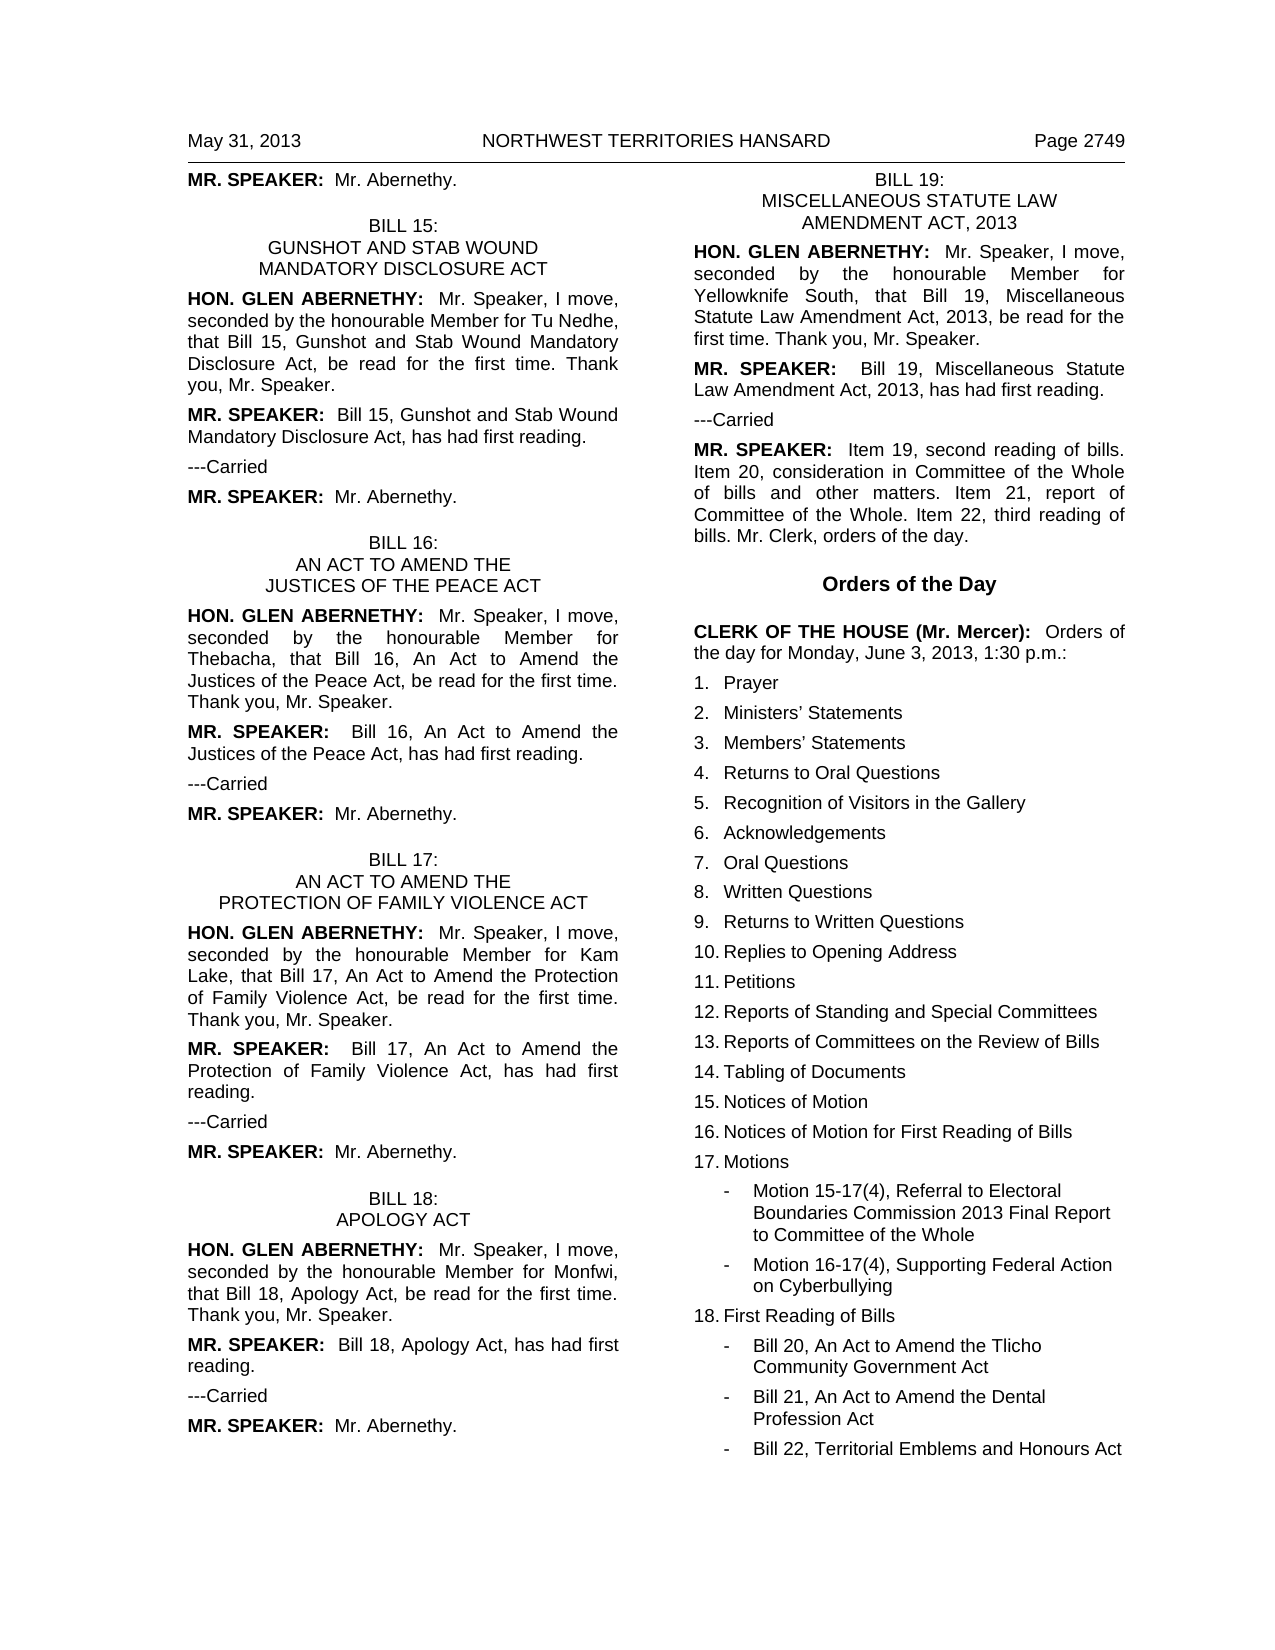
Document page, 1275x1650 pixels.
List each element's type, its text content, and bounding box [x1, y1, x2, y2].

list Recognition of Visitors in the Gallery [694, 792, 1125, 813]
subtitle BILL 18: APOLOGY ACT [187, 1188, 619, 1231]
text ---Carried [187, 1385, 619, 1407]
list Acknowledgements [694, 822, 1125, 843]
text ---Carried [694, 409, 1125, 431]
list Members’ Statements [694, 732, 1125, 753]
text HON. GLEN ABERNETHY: Mr. Speaker, I move, seconded by the honourable Member for Monfwi, that Bill 18, Apology Act, be read for the first time. Thank you, Mr. Speaker. [187, 1239, 619, 1325]
subtitle BILL 17: AN ACT TO AMEND THE PROTECTION OF FAMILY VIOLENCE ACT [187, 849, 619, 914]
list Written Questions [694, 881, 1125, 903]
list Tabling of Documents [694, 1061, 1125, 1082]
list Motion 15-17(4), Referral to Electoral Boundaries Commission 2013 Final Report to Committee of the Whole [723, 1180, 1125, 1245]
list Reports of Committees on the Review of Bills [694, 1031, 1125, 1052]
text MR. SPEAKER: Mr. Abernethy. [187, 1141, 619, 1163]
text MR. SPEAKER: Bill 17, An Act to Amend the Protection of Family Violence Act, has had first reading. [187, 1038, 619, 1103]
text MR. SPEAKER: Bill 19, Miscellaneous Statute Law Amendment Act, 2013, has had first reading. [694, 357, 1125, 401]
text HON. GLEN ABERNETHY: Mr. Speaker, I move, seconded by the honourable Member for Thebacha, that Bill 16, An Act to Amend the Justices of the Peace Act, be read for the first time. Thank you, Mr. Speaker. [187, 605, 619, 713]
list Notices of Motion [694, 1091, 1125, 1112]
list Replies to Opening Address [694, 941, 1125, 963]
subtitle BILL 19: MISCELLANEOUS STATUTE LAW AMENDMENT ACT, 2013 [694, 168, 1125, 233]
list Bill 22, Territorial Emblems and Honours Act [723, 1438, 1125, 1459]
list Bill 21, An Act to Amend the Dental Profession Act [723, 1386, 1125, 1429]
text MR. SPEAKER: Mr. Abernethy. [187, 485, 619, 507]
text ---Carried [187, 456, 619, 477]
list Returns to Written Questions [694, 911, 1125, 933]
list Bill 20, An Act to Amend the Tlicho Community Government Act [723, 1335, 1125, 1378]
list First Reading of Bills [694, 1305, 1125, 1326]
text MR. SPEAKER: Bill 18, Apology Act, has had first reading. [187, 1334, 619, 1377]
text HON. GLEN ABERNETHY: Mr. Speaker, I move, seconded by the honourable Member for Kam Lake, that Bill 17, An Act to Amend the Protection of Family Violence Act, be read for the first time. Thank you, Mr. Speaker. [187, 922, 619, 1030]
list Reports of Standing and Special Committees [694, 1001, 1125, 1022]
text HON. GLEN ABERNETHY: Mr. Speaker, I move, seconded by the honourable Member for Yellowknife South, that Bill 19, Miscellaneous Statute Law Amendment Act, 2013, be read for the first time. Thank you, Mr. Speaker. [694, 241, 1125, 349]
list Petitions [694, 971, 1125, 993]
text CLERK OF THE HOUSE (Mr. Mercer): Orders of the day for Monday, June 3, 2013, 1:30 p.m.: [694, 621, 1125, 664]
subtitle BILL 16: AN ACT TO AMEND THE JUSTICES OF THE PEACE ACT [187, 532, 619, 597]
text MR. SPEAKER: Item 19, second reading of bills. Item 20, consideration in Committee of the Whole of bills and other matters. Item 21, report of Committee of the Whole. Item 22, third reading of bills. Mr. Clerk, orders of the day. [694, 439, 1125, 547]
list Ministers’ Statements [694, 702, 1125, 723]
list Notices of Motion for First Reading of Bills [694, 1121, 1125, 1142]
text MR. SPEAKER: Mr. Abernethy. [187, 168, 619, 190]
list Motions [694, 1150, 1125, 1172]
subtitle Orders of the Day [694, 572, 1125, 596]
text ---Carried [187, 773, 619, 794]
list Oral Questions [694, 851, 1125, 873]
subtitle BILL 15: GUNSHOT AND STAB WOUND MANDATORY DISCLOSURE ACT [187, 215, 619, 279]
list Motion 16-17(4), Supporting Federal Action on Cyberbullying [723, 1253, 1125, 1296]
list Returns to Oral Questions [694, 762, 1125, 783]
text MR. SPEAKER: Bill 15, Gunshot and Stab Wound Mandatory Disclosure Act, has had first reading. [187, 404, 619, 447]
text ---Carried [187, 1111, 619, 1133]
text MR. SPEAKER: Mr. Abernethy. [187, 1415, 619, 1437]
text MR. SPEAKER: Mr. Abernethy. [187, 802, 619, 824]
list Prayer [694, 672, 1125, 694]
text MR. SPEAKER: Bill 16, An Act to Amend the Justices of the Peace Act, has had first reading. [187, 721, 619, 764]
text HON. GLEN ABERNETHY: Mr. Speaker, I move, seconded by the honourable Member for Tu Nedhe, that Bill 15, Gunshot and Stab Wound Mandatory Disclosure Act, be read for the first time. Thank you, Mr. Speaker. [187, 288, 619, 396]
